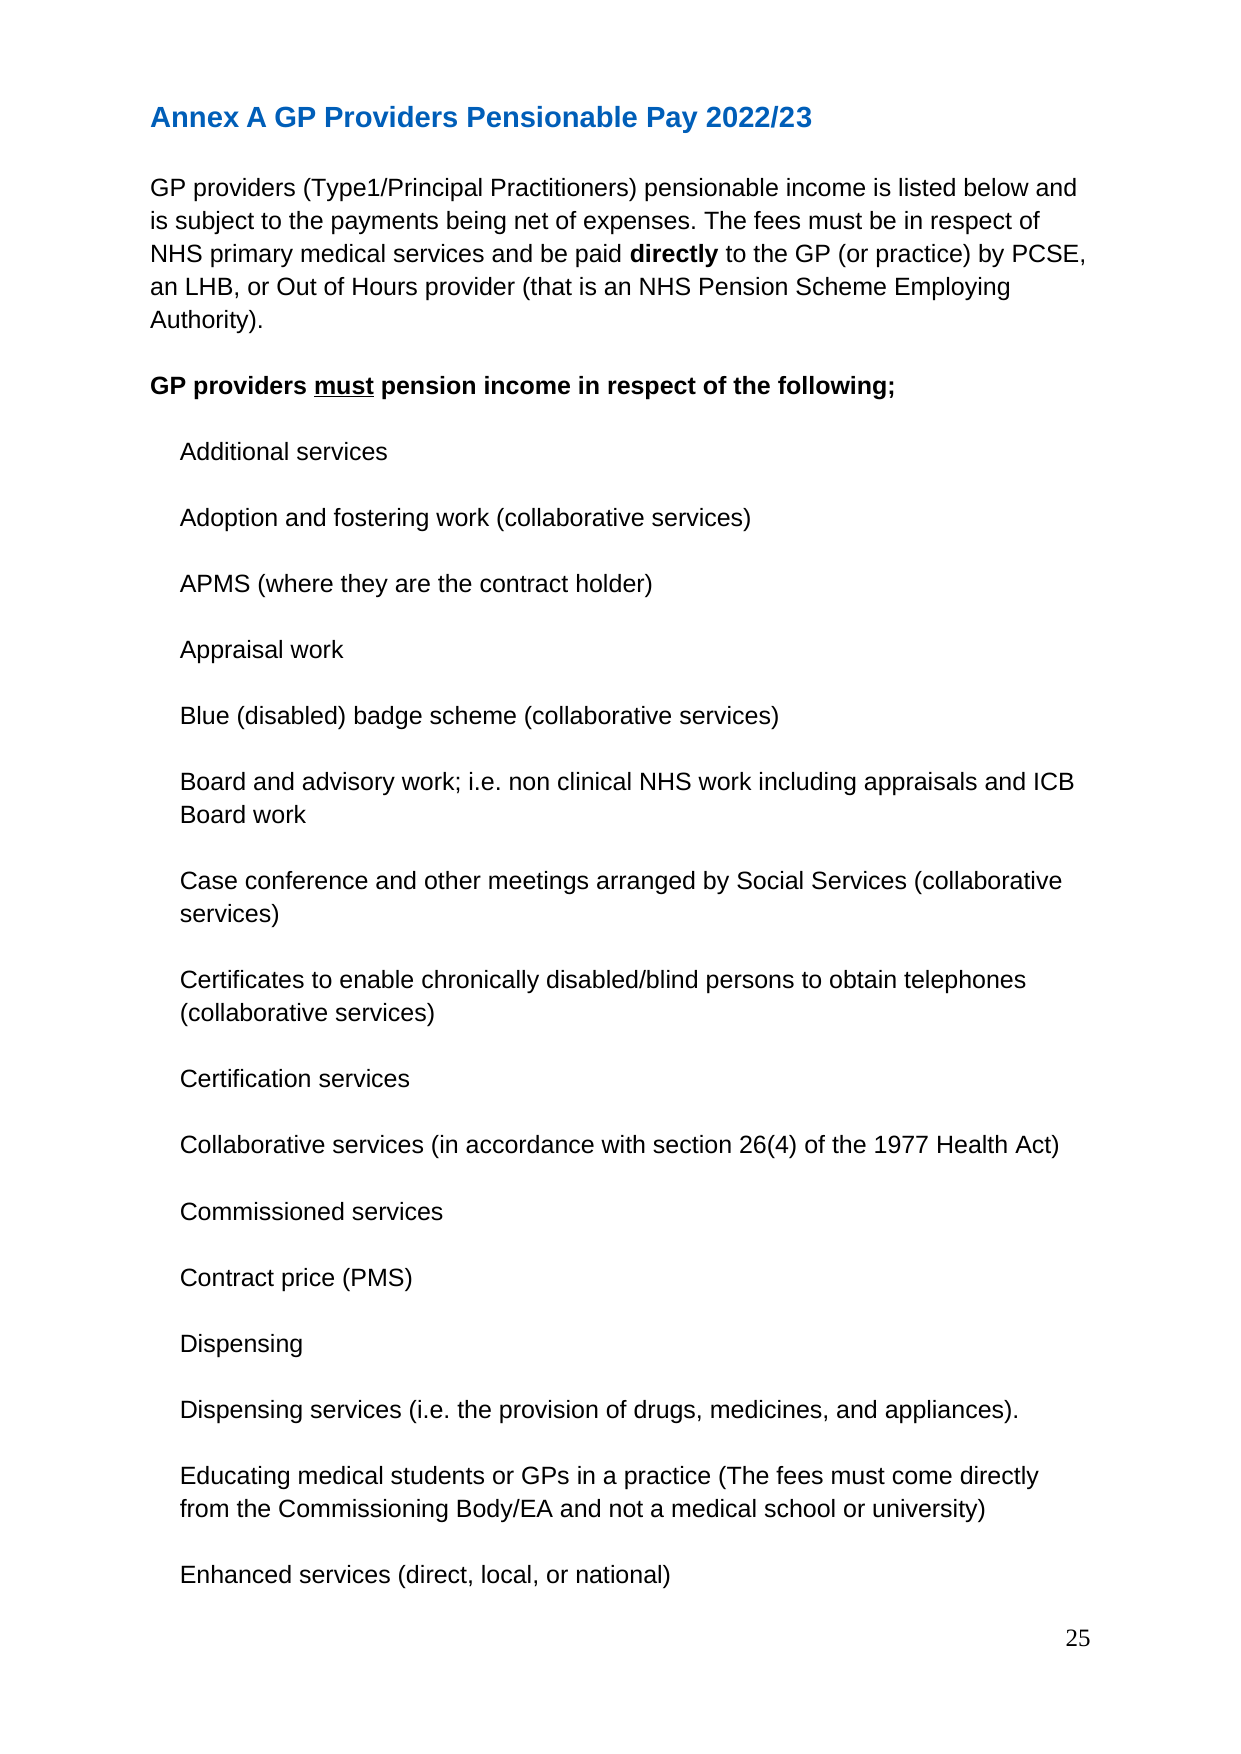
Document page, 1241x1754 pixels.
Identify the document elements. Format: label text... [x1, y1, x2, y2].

text Educating medical students or GPs in a practice (The fees must come directly from the Commissioning Body/EA and not a medical school or university) [179, 1461, 1090, 1522]
text Contract price (PMS) [179, 1262, 1090, 1291]
text Board and advisory work; i.e. non clinical NHS work including appraisals and ICB Board work [179, 767, 1090, 829]
text Collaborative services (in accordance with section 26(4) of the 1977 Health Act) [179, 1130, 1090, 1159]
text GP providers must pension income in respect of the following; [150, 371, 1090, 400]
text APMS (where they are the contract holder) [179, 569, 1090, 598]
text GP providers (Type1/Principal Practitioners) pensionable income is listed below and is subject to the payments being net of expenses. The fees must be in respect of NHS primary medical services and be paid directly to the GP (or practice) by PCSE, an LHB, or Out of Hours provider (that is an NHS Pension Scheme Employing Authority). [150, 173, 1090, 334]
text Dispensing services (i.e. the provision of drugs, medicines, and appliances). [179, 1394, 1090, 1423]
text Dispensing [179, 1328, 1090, 1357]
text Enhanced services (direct, local, or national) [179, 1560, 1090, 1588]
text Certification services [179, 1064, 1090, 1093]
text Additional services [179, 437, 1090, 466]
text Commissioned services [179, 1196, 1090, 1225]
text Case conference and other meetings arranged by Social Services (collaborative services) [179, 866, 1090, 928]
text Certificates to enable chronically disabled/blind persons to obtain telephones (collaborative services) [179, 965, 1090, 1027]
text Appraisal work [179, 635, 1090, 664]
text Adoption and fostering work (collaborative services) [179, 503, 1090, 532]
text Blue (disabled) badge scheme (collaborative services) [179, 701, 1090, 730]
subtitle Annex A GP Providers Pensionable Pay 2022/23 [150, 100, 1090, 133]
